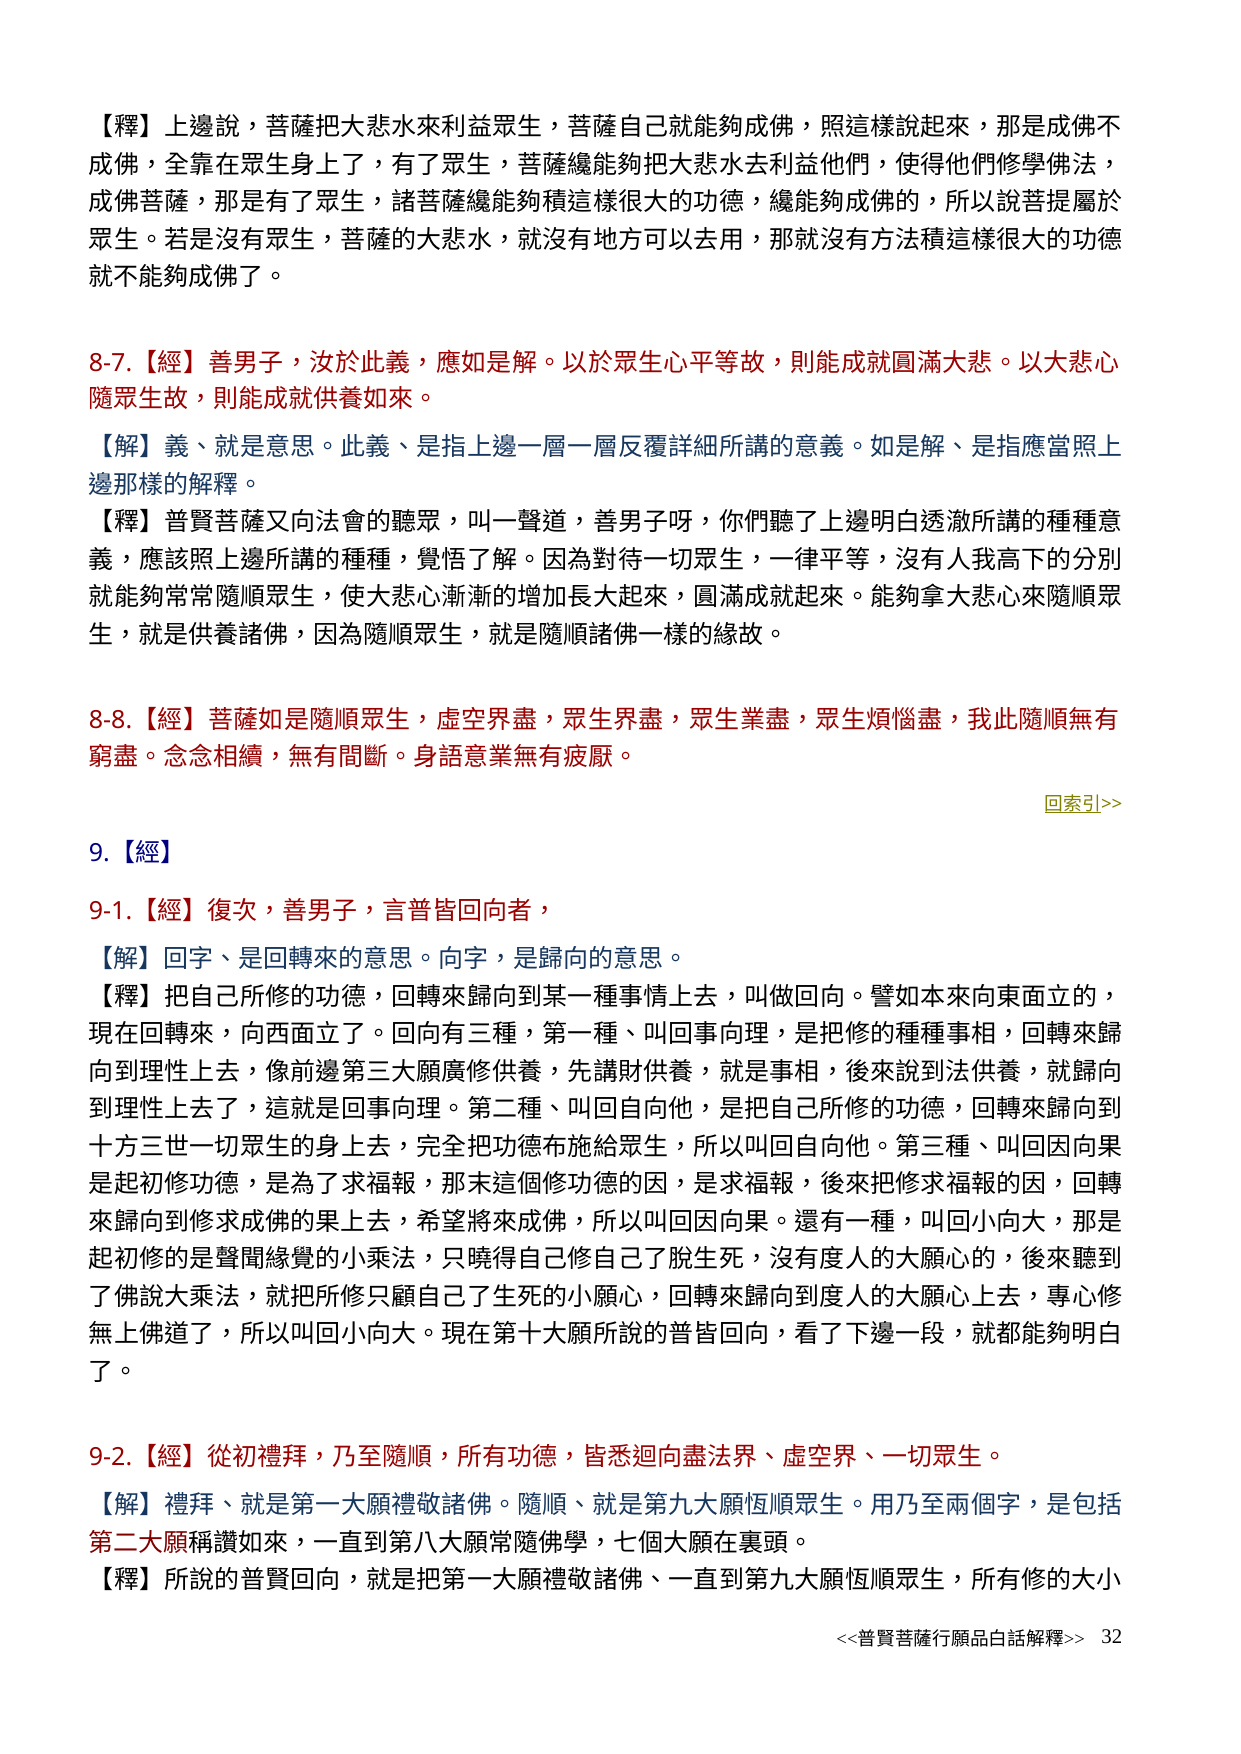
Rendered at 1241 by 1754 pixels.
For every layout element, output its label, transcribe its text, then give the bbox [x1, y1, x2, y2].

subtitle 9.【經】 [89, 831, 1122, 869]
subtitle 9-2.【經】從初禮拜，乃至隨順，所有功德，皆悉迴向盡法界、虛空界、一切眾生。 [89, 1437, 1122, 1473]
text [89, 1559, 1122, 1597]
text 回索引>> [89, 783, 1122, 821]
subtitle 8-8.【經】菩薩如是隨順眾生，虛空界盡，眾生界盡，眾生業盡，眾生煩惱盡，我此隨順無有窮盡。念念相續，無有間斷。身語意業無有疲厭。 [89, 700, 1122, 772]
text 【解】義、就是意思。此義、是指上邊一層一層反覆詳細所講的意義。如是解、是指應當照上邊那樣的解釋。 [89, 426, 1122, 501]
text 【釋】普賢菩薩又向法會的聽眾，叫一聲道，善男子呀，你們聽了上邊明白透澈所講的種種意義，應該照上邊所講的種種，覺悟了解。因為對待一切眾生，一律平等，沒有人我高下的分別，就能夠常常隨順眾生，使大悲心漸漸的增加長大起來，圓滿成就起來。能夠拿大悲心來隨順眾生，就是供養諸佛，因為隨順眾生，就是隨順諸佛一樣的緣故。 [89, 501, 1122, 651]
subtitle 9-1.【經】復次，善男子，言普皆回向者， [89, 891, 1122, 927]
text 【解】回字、是回轉來的意思。向字，是歸向的意思。 [89, 938, 1122, 976]
text 【釋】把自己所修的功德，回轉來歸向到某一種事情上去，叫做回向。譬如本來向東面立的，現在回轉來，向西面立了。回向有三種，第一種、叫回事向理，是把修的種種事相，回轉來歸向到理性上去，像前邊第三大願廣修供養，先講財供養，就是事相，後來說到法供養，就歸向到理性上去了，這就是回事向理。第二種、叫回自向他，是把自己所修的功德，回轉來歸向到十方三世一切眾生的身上去，完全把功德布施給眾生，所以叫回自向他。第三種、叫回因向果，是起初修功德，是為了求福報，那末這個修功德的因，是求福報，後來把修求福報的因，回轉來歸向到修求成佛的果上去，希望將來成佛，所以叫回因向果。還有一種，叫回小向大，那是起初修的是聲聞緣覺的小乘法，只曉得自己修自己了脫生死，沒有度人的大願心的，後來聽到了佛說大乘法，就把所修只顧自己了生死的小願心，回轉來歸向到度人的大願心上去，專心修無上佛道了，所以叫回小向大。現在第十大願所說的普皆回向，看了下邊一段，就都能夠明白了。 [89, 976, 1122, 1388]
text 【釋】上邊說，菩薩把大悲水來利益眾生，菩薩自己就能夠成佛，照這樣說起來，那是成佛不成佛，全靠在眾生身上了，有了眾生，菩薩纔能夠把大悲水去利益他們，使得他們修學佛法，成佛菩薩，那是有了眾生，諸菩薩纔能夠積這樣很大的功德，纔能夠成佛的，所以說菩提屬於眾生。若是沒有眾生，菩薩的大悲水，就沒有地方可以去用，那就沒有方法積這樣很大的功德，就不能夠成佛了。 [89, 106, 1122, 293]
subtitle 8-7.【經】善男子，汝於此義，應如是解。以於眾生心平等故，則能成就圓滿大悲。以大悲心隨眾生故，則能成就供養如來。 [89, 342, 1122, 415]
text 【解】禮拜、就是第一大願禮敬諸佛。隨順、就是第九大願恆順眾生。用乃至兩個字，是包括第二大願稱讚如來，一直到第八大願常隨佛學，七個大願在裏頭。 [89, 1484, 1122, 1559]
